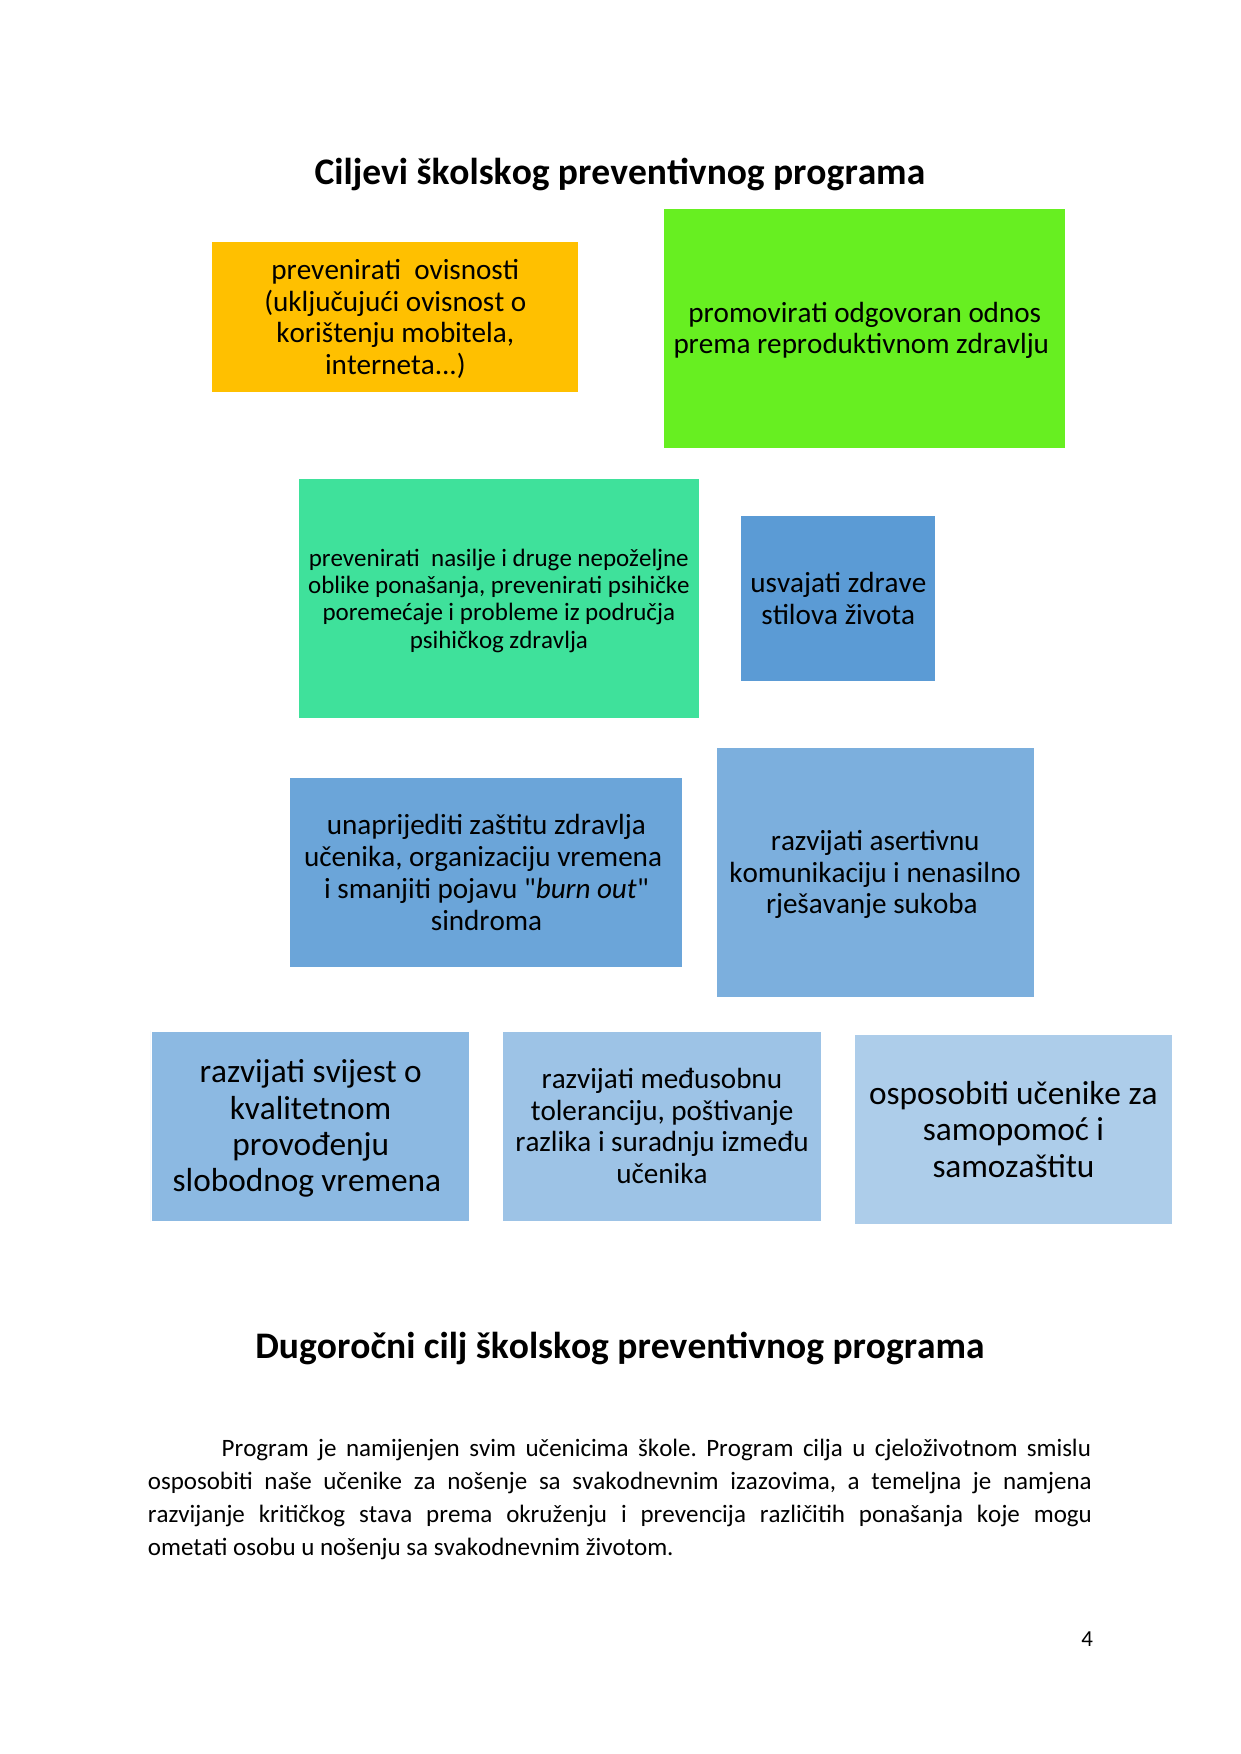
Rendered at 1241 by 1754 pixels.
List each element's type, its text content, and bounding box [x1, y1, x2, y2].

text Program je namijenjen svim učenicima škole. Program cilja u cjeloživotnom smislu osposobiti naše učenike za nošenje sa svakodnevnim izazovima, a temeljna je namjena razvijanje kritičkog stava prema okruženju i prevencija različitih ponašanja koje mogu ometati osobu u nošenju sa svakodnevnim životom. [148, 1432, 1093, 1562]
subtitle Ciljevi školskog preventivnog programa [148, 148, 1093, 193]
subtitle Dugoročni cilj školskog preventivnog programa [148, 1322, 1093, 1368]
